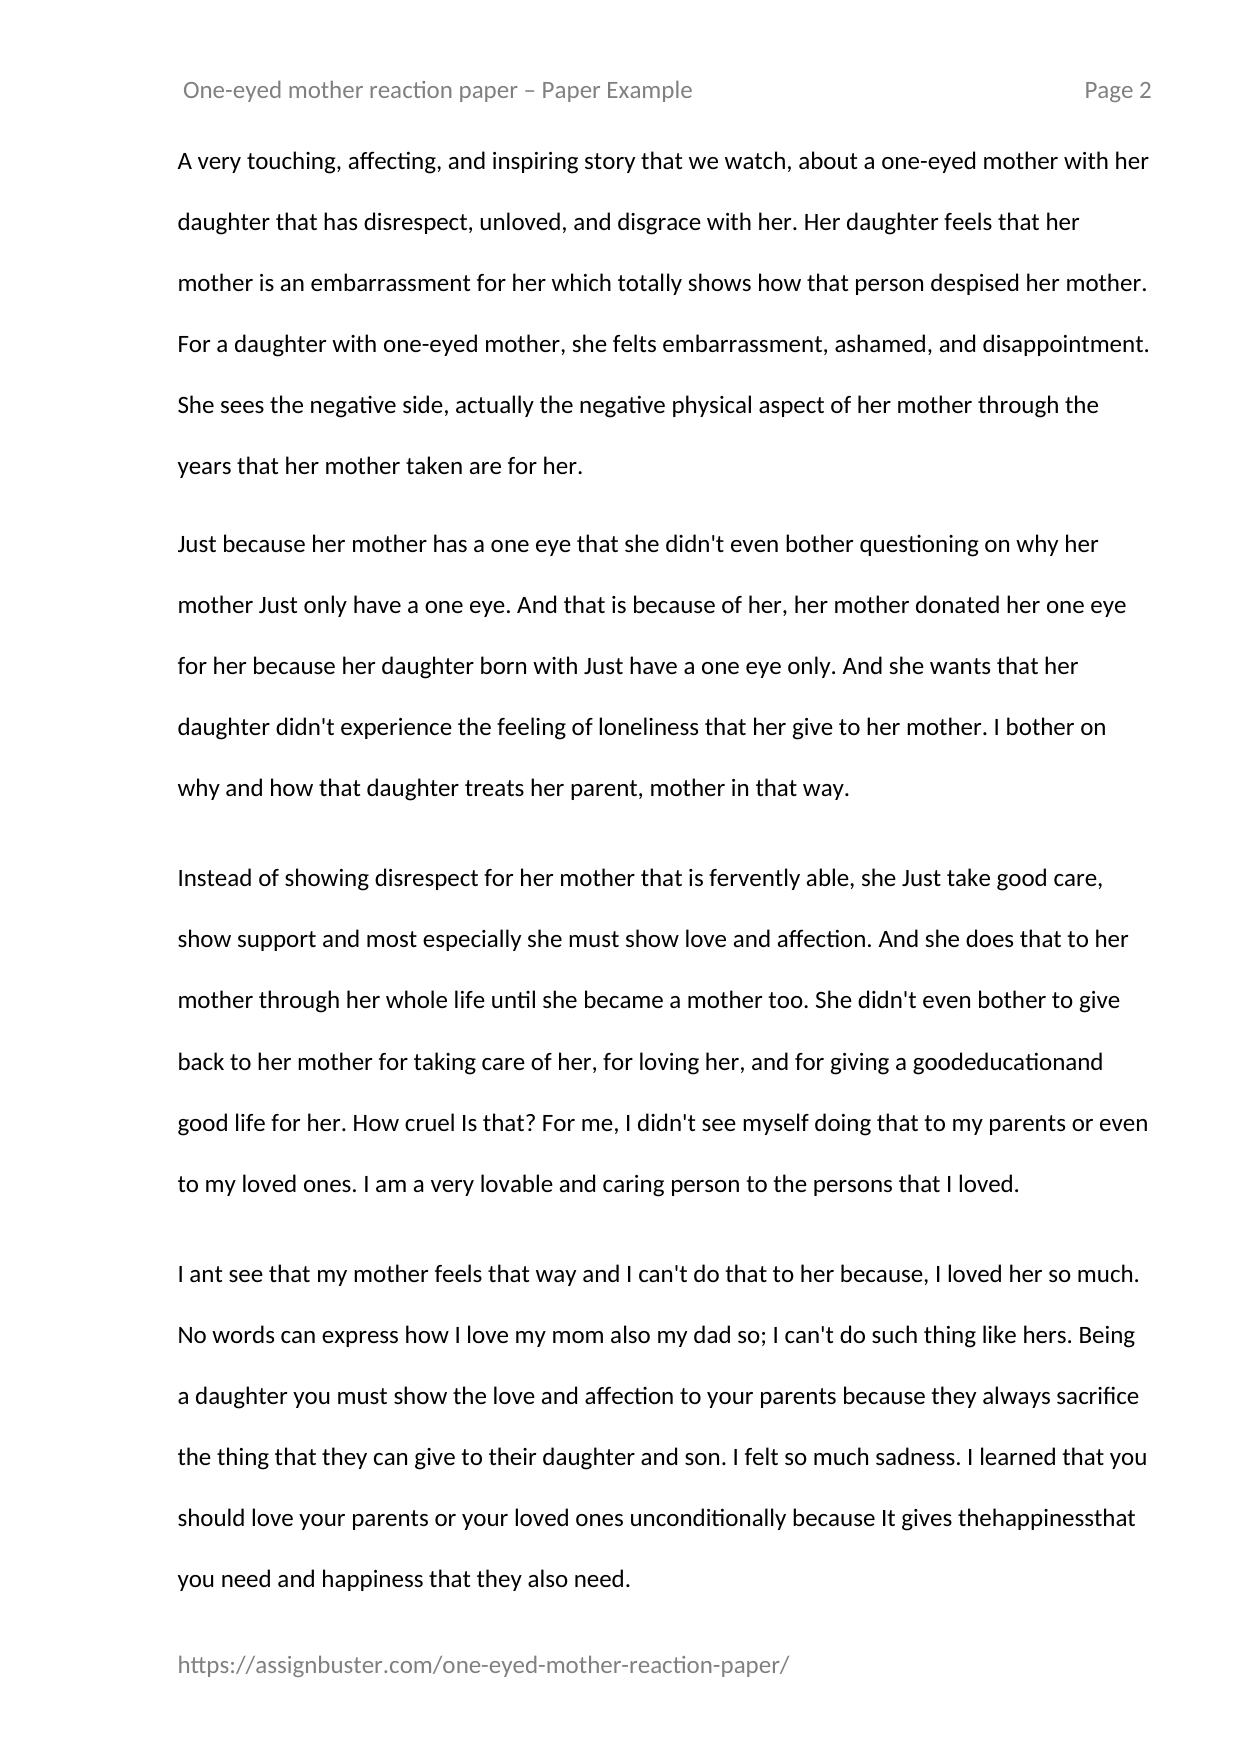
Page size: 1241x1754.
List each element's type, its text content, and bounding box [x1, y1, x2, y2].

text Just because her mother has a one eye that she didn't even bother questioning on why her mother Just only have a one eye. And that is because of her, her mother donated her one eye for her because her daughter born with Just have a one eye only. And she wants that her daughter didn't experience the feeling of loneliness that her give to her mother. I bother on why and how that daughter treats her parent, mother in that way. [177, 528, 1152, 803]
text A very touching, affecting, and inspiring story that we watch, about a one-eyed mother with her daughter that has disrespect, unloved, and disgrace with her. Her daughter feels that her mother is an embarrassment for her which totally shows how that person despised her mother. For a daughter with one-eyed mother, she felts embarrassment, ashamed, and disappointment. She sees the negative side, actually the negative physical aspect of her mother through the years that her mother taken are for her. [177, 145, 1152, 481]
text Instead of showing disrespect for her mother that is fervently able, she Just take good care, show support and most especially she must show love and affection. And she does that to her mother through her whole life until she became a mother too. She didn't even bother to give back to her mother for taking care of her, for loving her, and for giving a goodeducationand good life for her. How cruel Is that? For me, I didn't see myself doing that to my parents or even to my loved ones. I am a very lovable and caring person to the persons that I loved. [177, 863, 1152, 1198]
text I ant see that my mother feels that way and I can't do that to her because, I loved her so much. No words can express how I love my mom also my dad so; I can't do such thing like hers. Being a daughter you must show the love and affection to your parents because they always sacrifice the thing that they can give to their daughter and son. I felt so much sadness. I learned that you should love your parents or your loved ones unconditionally because It gives thehappinessthat you need and happiness that they also need. [177, 1258, 1152, 1594]
